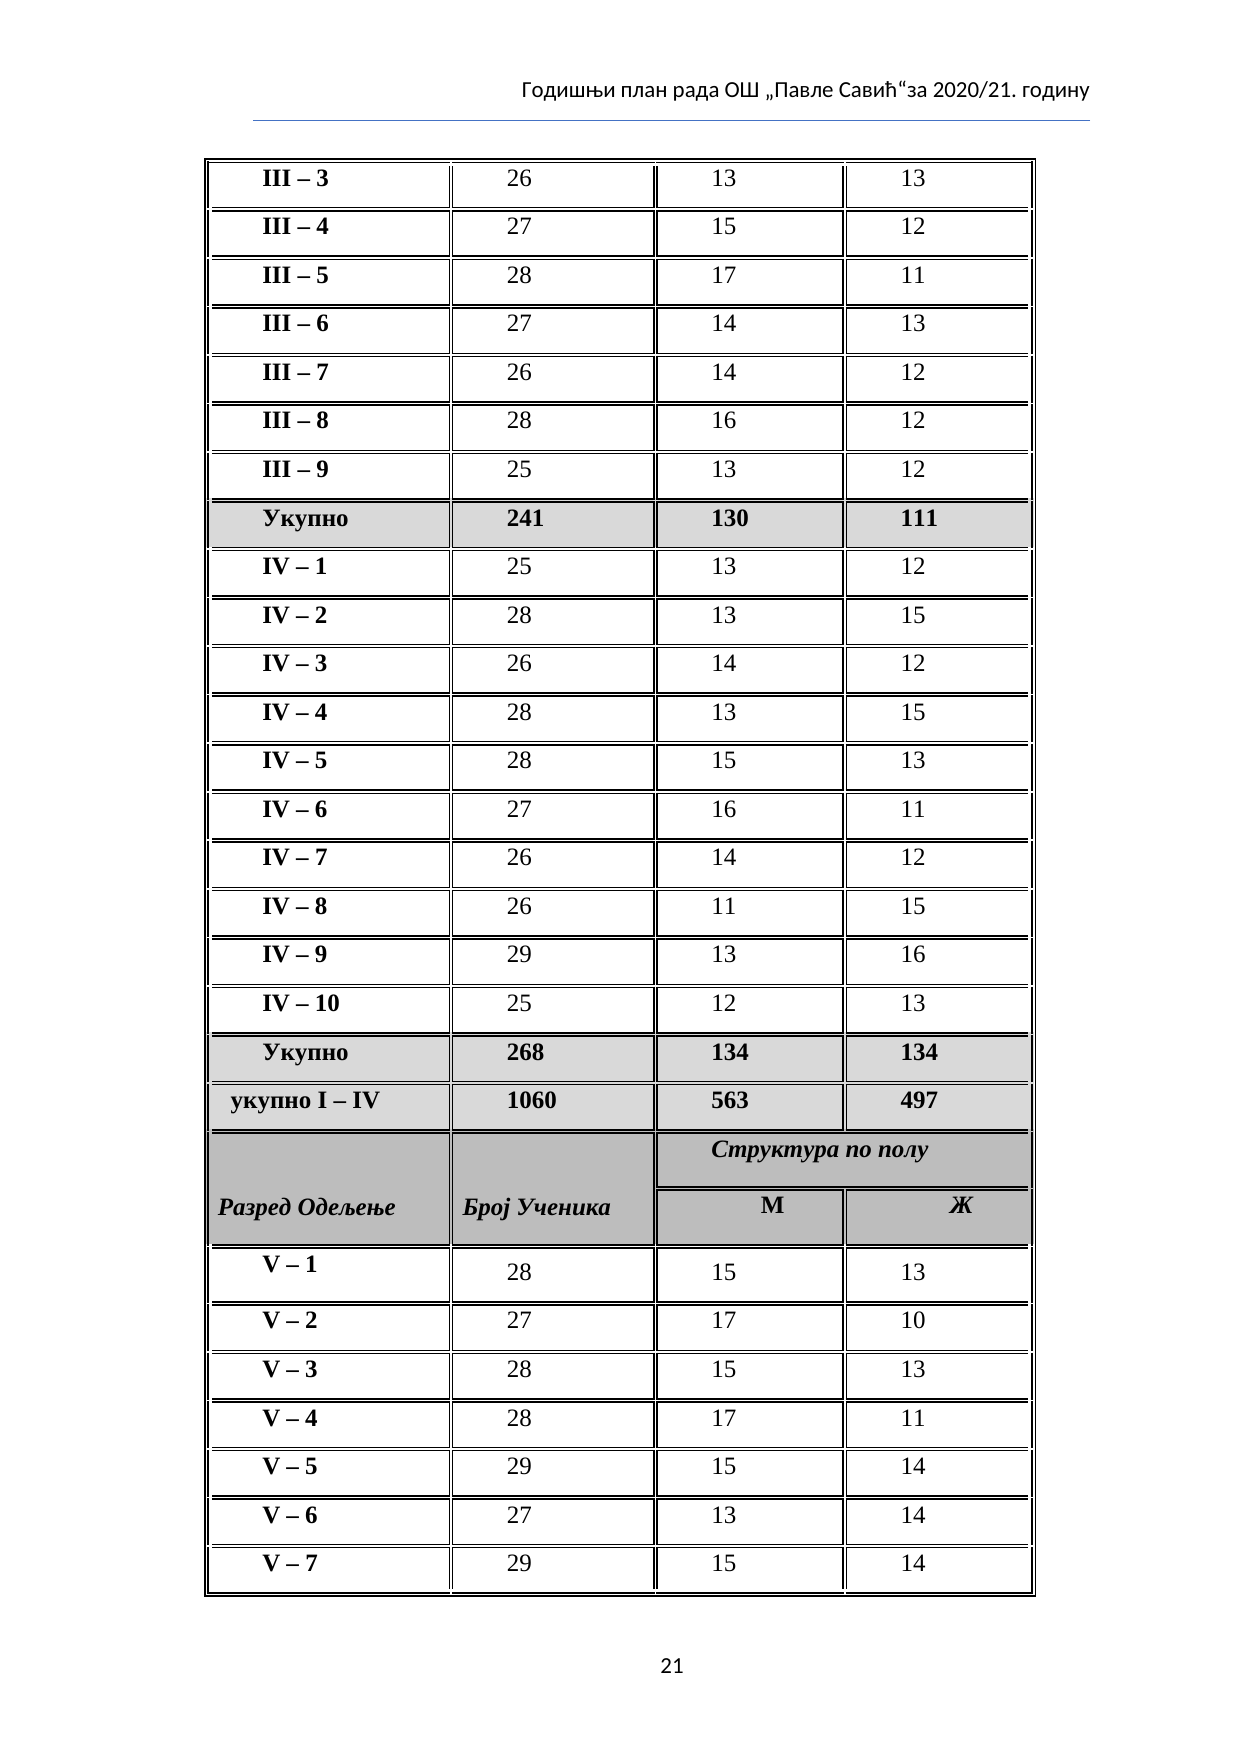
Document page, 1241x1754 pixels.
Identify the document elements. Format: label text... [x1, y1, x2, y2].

table_cell V – 3 [206, 1350, 451, 1398]
table_cell 27 [453, 794, 653, 838]
table_cell 13 [658, 697, 842, 741]
table_cell 15 [656, 1544, 845, 1592]
table_cell укупно I – IV [206, 1081, 451, 1129]
table_cell IV – 4 [206, 692, 451, 741]
table_cell 13 [845, 741, 1034, 789]
table_cell 25 [453, 988, 653, 1032]
table_cell 26 [453, 357, 653, 401]
table_cell IV – 5 [206, 741, 451, 789]
table_cell V – 2 [206, 1301, 451, 1349]
table_cell 11 [845, 789, 1034, 838]
table_cell 11 [658, 891, 842, 935]
table_cell 12 [845, 838, 1034, 886]
table_cell 28 [453, 746, 653, 789]
table_cell Укупно [206, 498, 451, 547]
table_cell 15 [845, 692, 1034, 741]
table_cell 28 [453, 1249, 653, 1301]
table_cell 241 [453, 503, 653, 547]
table_cell IV – 1 [206, 547, 451, 595]
table_cell 15 [845, 595, 1034, 644]
table_cell IV – 7 [206, 838, 451, 886]
table_cell 130 [658, 503, 842, 547]
table_cell 28 [453, 600, 653, 644]
table_cell IV – 2 [206, 595, 451, 644]
table_cell 13 [658, 551, 842, 595]
table_cell 12 [845, 547, 1034, 595]
table_cell 26 [451, 160, 656, 207]
table_cell III – 7 [206, 353, 451, 401]
table_cell 29 [451, 1544, 656, 1592]
table_cell 14 [658, 843, 842, 886]
table_cell 12 [658, 988, 842, 1032]
table_cell 15 [658, 1249, 842, 1301]
table_cell 28 [453, 1403, 653, 1447]
table_cell 13 [656, 160, 845, 207]
table_cell 29 [453, 940, 653, 983]
table_cell Ж [845, 1186, 1034, 1244]
table_cell 15 [658, 1354, 842, 1398]
table_cell III – 6 [206, 304, 451, 352]
table_cell 13 [658, 600, 842, 644]
table_cell 15 [658, 212, 842, 255]
table_cell 134 [658, 1037, 842, 1081]
table_cell 134 [845, 1032, 1034, 1081]
table_cell 26 [453, 648, 653, 692]
table_cell 13 [845, 1350, 1034, 1398]
table_cell 27 [453, 1306, 653, 1349]
table_cell 27 [453, 212, 653, 255]
table_cell 13 [845, 1244, 1034, 1301]
table_cell 29 [453, 1451, 653, 1495]
table_cell 28 [453, 260, 653, 304]
table_cell 13 [845, 163, 1031, 207]
table_cell 12 [845, 207, 1034, 255]
table_cell IV – 6 [206, 789, 451, 838]
table_cell 111 [845, 498, 1034, 547]
table_cell 14 [845, 1544, 1034, 1592]
table_cell 12 [845, 353, 1034, 401]
table_cell 12 [845, 644, 1034, 692]
table_cell 15 [658, 746, 842, 789]
table_cell 14 [845, 1495, 1034, 1544]
table_cell 563 [658, 1085, 842, 1129]
table_cell V – 6 [206, 1495, 451, 1544]
table_cell 26 [453, 843, 653, 886]
table_cell 17 [658, 1306, 842, 1349]
table_cell III – 4 [206, 207, 451, 255]
table_cell 13 [658, 454, 842, 498]
table_cell 12 [845, 450, 1034, 498]
table_cell 14 [658, 309, 842, 352]
table_cell V – 4 [206, 1398, 451, 1447]
table_cell III – 8 [206, 401, 451, 449]
table_cell 13 [658, 940, 842, 983]
table_cell 16 [658, 406, 842, 449]
table_cell IV – 3 [206, 644, 451, 692]
table_cell 27 [453, 309, 653, 352]
table_cell III – 9 [206, 450, 451, 498]
table_cell 28 [453, 697, 653, 741]
table_cell Укупно [206, 1032, 451, 1081]
table_cell 15 [658, 1451, 842, 1495]
table_cell 26 [453, 891, 653, 935]
table_cell 268 [453, 1037, 653, 1081]
table_cell IV – 8 [206, 886, 451, 935]
table_cell IV – 9 [206, 935, 451, 983]
table_cell 13 [658, 1500, 842, 1544]
table_cell 11 [845, 1398, 1034, 1447]
table_cell 11 [845, 255, 1034, 304]
table_cell Број Ученика [453, 1134, 653, 1244]
table_cell 14 [845, 1447, 1034, 1495]
table_cell 25 [453, 454, 653, 498]
table_cell V – 5 [206, 1447, 451, 1495]
table_cell 25 [453, 551, 653, 595]
table_cell 28 [453, 1354, 653, 1398]
table_cell 16 [658, 794, 842, 838]
table_cell 497 [845, 1081, 1034, 1129]
table_cell IV – 10 [206, 984, 451, 1032]
table_cell 17 [658, 260, 842, 304]
table_cell М [658, 1191, 842, 1244]
table_cell Разред Одељење [206, 1129, 451, 1244]
table_cell V – 7 [206, 1544, 451, 1592]
table_cell 15 [845, 886, 1034, 935]
table_cell Структура по полу [656, 1129, 1034, 1186]
table_cell 12 [845, 401, 1034, 449]
table_cell 13 [845, 304, 1034, 352]
table_cell 14 [658, 648, 842, 692]
table_cell 17 [658, 1403, 842, 1447]
table_cell 10 [845, 1301, 1034, 1349]
table_cell 14 [658, 357, 842, 401]
table_cell III – 5 [206, 255, 451, 304]
table_cell 13 [845, 984, 1034, 1032]
table_cell III – 3 [206, 160, 451, 207]
table_cell V – 1 [206, 1244, 451, 1301]
table_cell 27 [453, 1500, 653, 1544]
table_cell 1060 [453, 1085, 653, 1129]
table_cell 28 [453, 406, 653, 449]
table_cell 16 [845, 935, 1034, 983]
